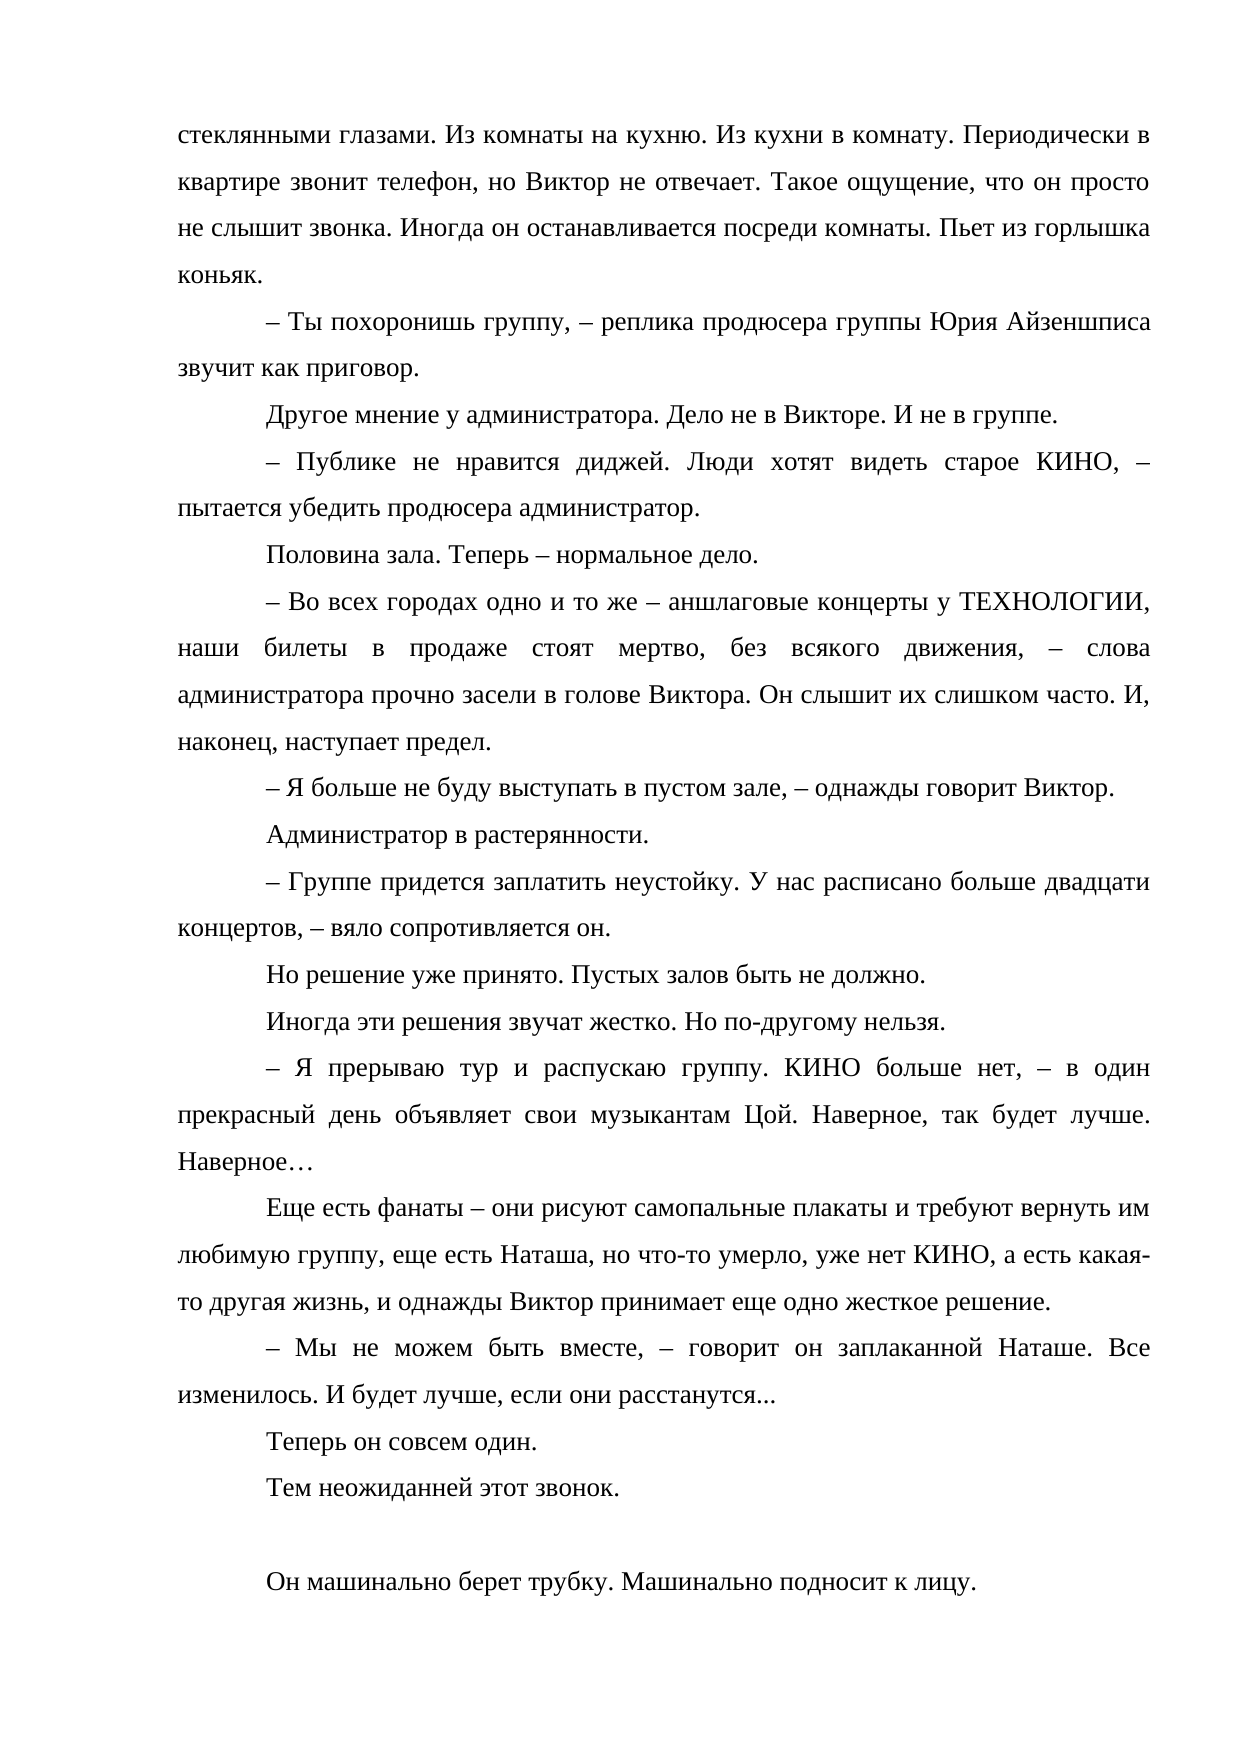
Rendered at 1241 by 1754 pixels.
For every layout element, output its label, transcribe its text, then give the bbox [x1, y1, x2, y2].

text Но решение уже принято. Пустых залов быть не должно. [177, 958, 1152, 989]
text Теперь он совсем один. [177, 1425, 1152, 1456]
text – Группе придется заплатить неустойку. У нас расписано больше двадцати концертов, – вяло сопротивляется он. [177, 865, 1152, 943]
text – Публике не нравится диджей. Люди хотят видеть старое КИНО, – пытается убедить продюсера администратор. [177, 445, 1152, 523]
text Тем неожиданней этот звонок. [177, 1471, 1152, 1503]
text Половина зала. Теперь – нормальное дело. [177, 538, 1152, 569]
text Иногда эти решения звучат жестко. Но по-другому нельзя. [177, 1005, 1152, 1036]
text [177, 118, 1152, 289]
text – Я больше не буду выступать в пустом зале, – однажды говорит Виктор. [177, 771, 1152, 803]
text Он машинально берет трубку. Машинально подносит к лицу. [177, 1565, 1152, 1596]
text – Ты похоронишь группу, – реплика продюсера группы Юрия Айзеншписа звучит как приговор. [177, 305, 1152, 383]
text – Я прерываю тур и распускаю группу. КИНО больше нет, – в один прекрасный день объявляет свои музыкантам Цой. Наверное, так будет лучше. Наверное… [177, 1051, 1152, 1176]
text Еще есть фанаты – они рисуют самопальные плакаты и требуют вернуть им любимую группу, еще есть Наташа, но что-то умерло, уже нет КИНО, а есть какая-то другая жизнь, и однажды Виктор принимает еще одно жесткое решение. [177, 1191, 1152, 1316]
text – Мы не можем быть вместе, – говорит он заплаканной Наташе. Все изменилось. И будет лучше, если они расстанутся... [177, 1331, 1152, 1409]
text Администратор в растерянности. [177, 818, 1152, 849]
text – Во всех городах одно и то же – аншлаговые концерты у ТЕХНОЛОГИИ, наши билеты в продаже стоят мертво, без всякого движения, – слова администратора прочно засели в голове Виктора. Он слышит их слишком часто. И, наконец, наступает предел. [177, 585, 1152, 756]
text Другое мнение у администратора. Дело не в Викторе. И не в группе. [177, 398, 1152, 429]
